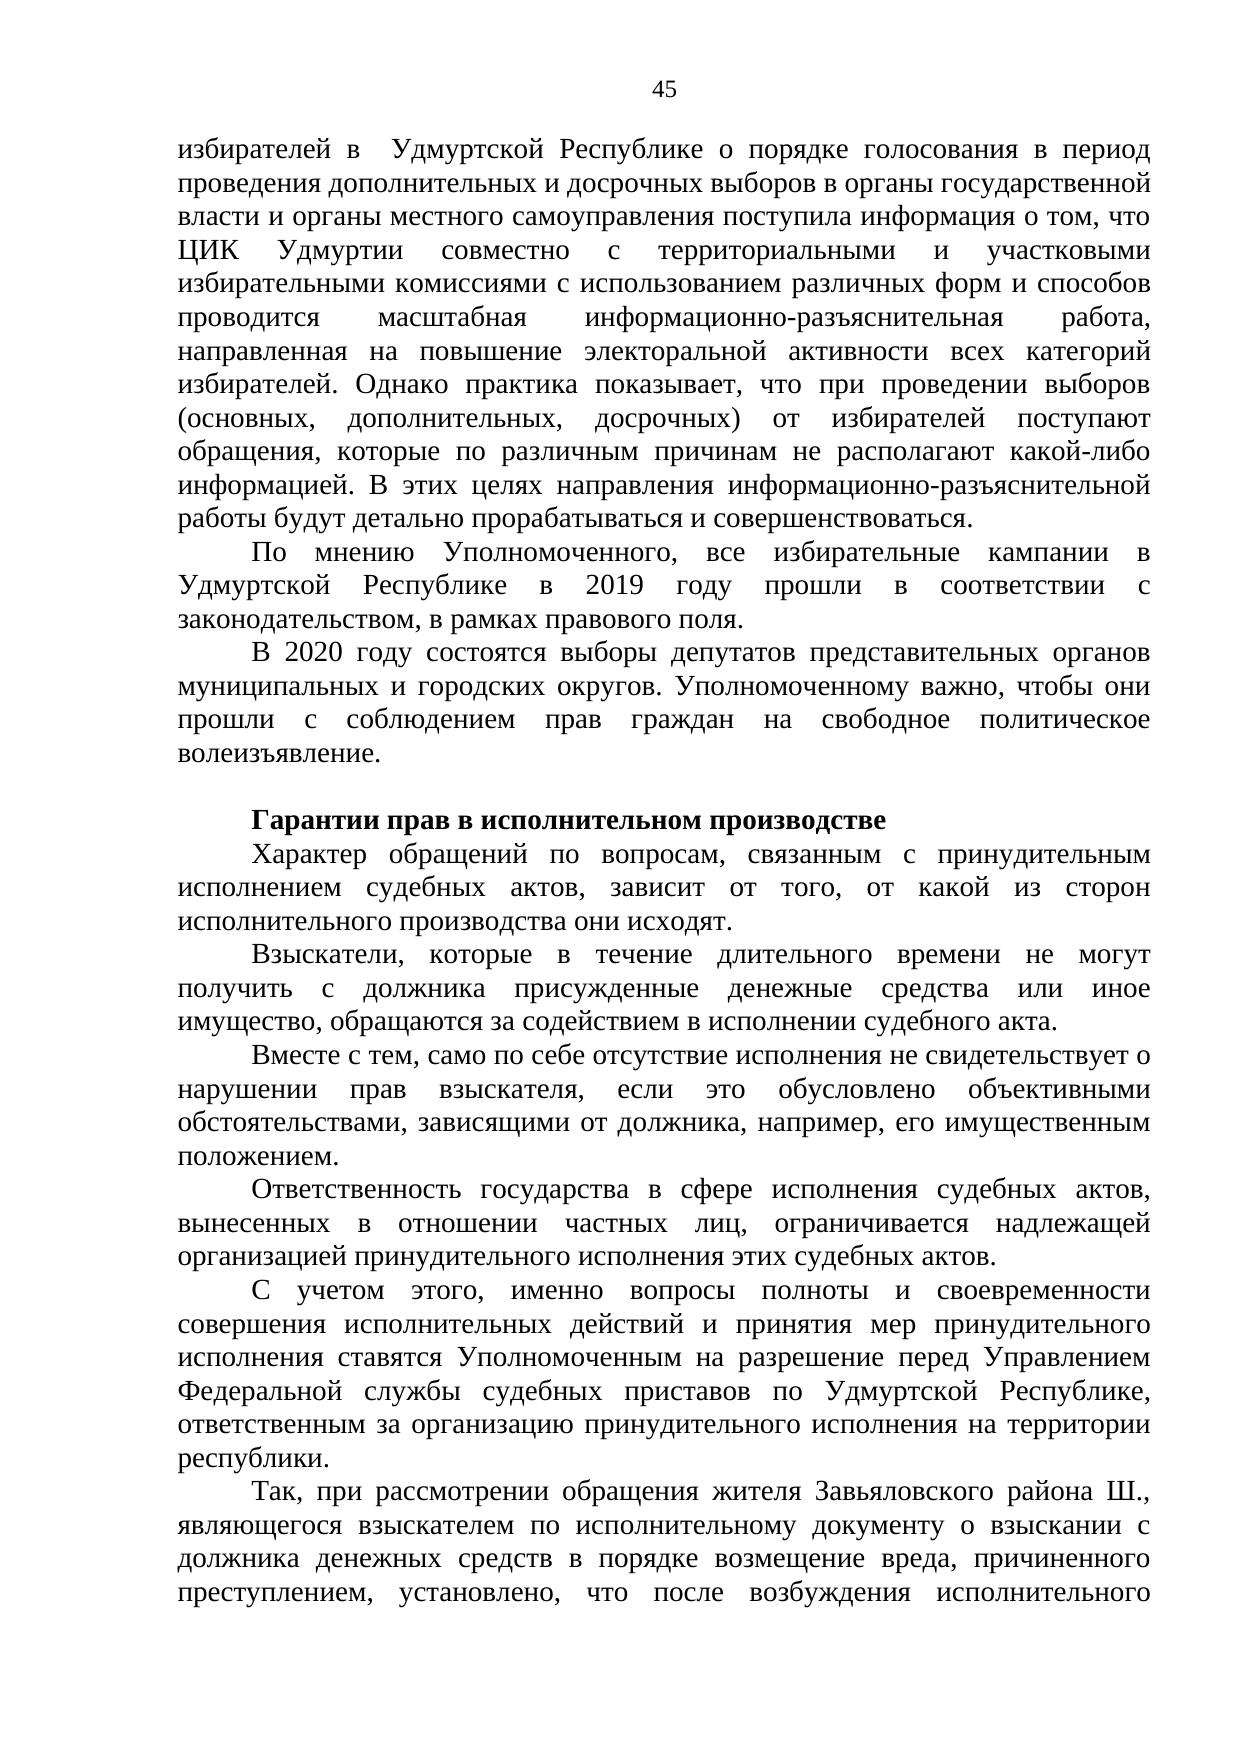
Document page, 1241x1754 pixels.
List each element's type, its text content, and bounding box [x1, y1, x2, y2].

text Взыскатели, которые в течение длительного времени не могут получить с должника присужденные денежные средства или иное имущество, обращаются за содействием в исполнении судебного акта. [177, 936, 1152, 1037]
text Ответственность государства в сфере исполнения судебных актов, вынесенных в отношении частных лиц, ограничивается надлежащей организацией принудительного исполнения этих судебных актов. [177, 1171, 1152, 1272]
text Гарантии прав в исполнительном производстве [177, 802, 1152, 836]
text По мнению Уполномоченного, все избирательные кампании в Удмуртской Республике в 2019 году прошли в соответствии с законодательством, в рамках правового поля. [177, 534, 1152, 634]
text Вместе с тем, само по себе отсутствие исполнения не свидетельствует о нарушении прав взыскателя, если это обусловлено объективными обстоятельствами, зависящими от должника, например, его имущественным положением. [177, 1037, 1152, 1171]
text С учетом этого, именно вопросы полноты и своевременности совершения исполнительных действий и принятия мер принудительного исполнения ставятся Уполномоченным на разрешение перед Управлением Федеральной службы судебных приставов по Удмуртской Республике, ответственным за организацию принудительного исполнения на территории республики. [177, 1272, 1152, 1473]
text В 2020 году состоятся выборы депутатов представительных органов муниципальных и городских округов. Уполномоченному важно, чтобы они прошли с соблюдением прав граждан на свободное политическое волеизъявление. [177, 634, 1152, 769]
text Характер обращений по вопросам, связанным с принудительным исполнением судебных актов, зависит от того, от какой из сторон исполнительного производства они исходят. [177, 836, 1152, 936]
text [177, 131, 1152, 534]
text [177, 1473, 1152, 1608]
